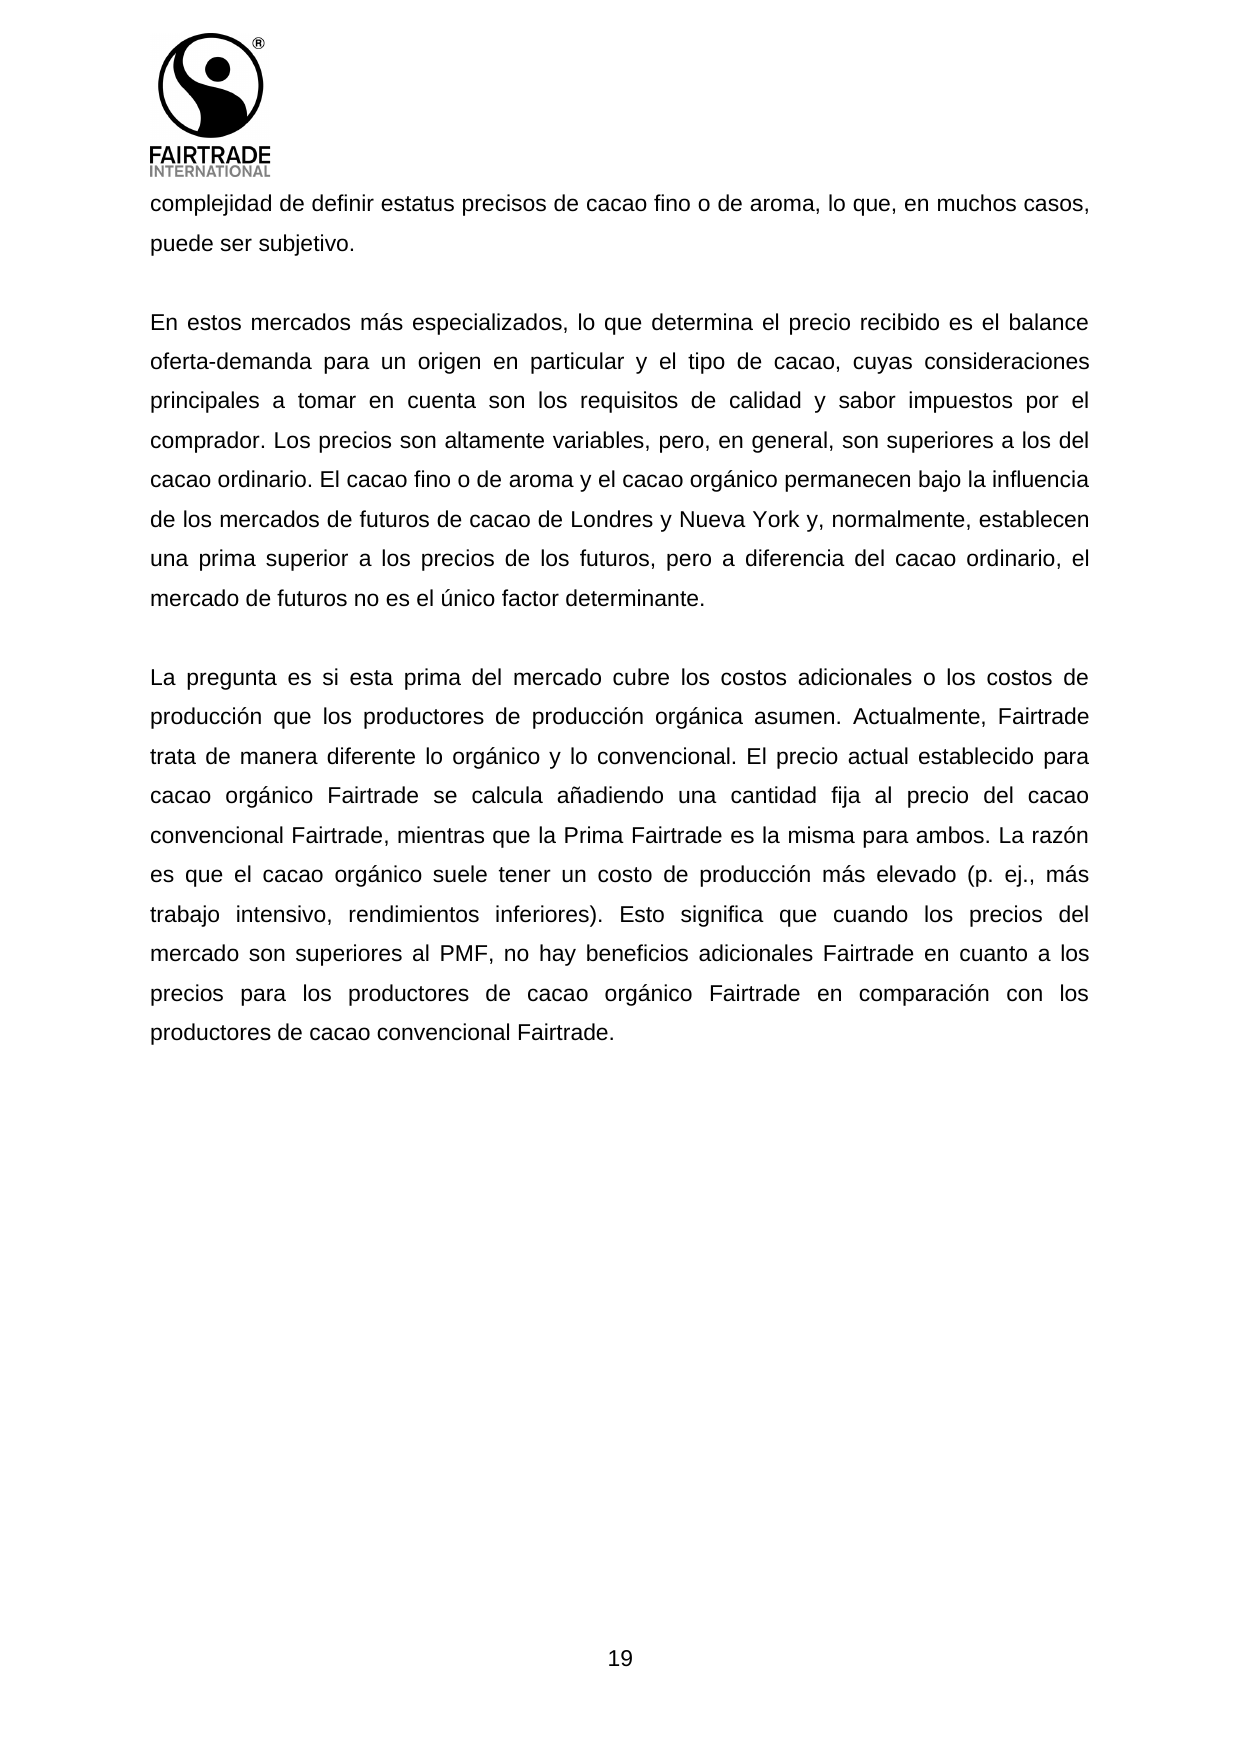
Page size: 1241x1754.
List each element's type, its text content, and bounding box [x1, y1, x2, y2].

picture [150, 32, 271, 177]
text En estos mercados más especializados, lo que determina el precio recibido es el balance oferta-demanda para un origen en particular y el tipo de cacao, cuyas consideraciones principales a tomar en cuenta son los requisitos de calidad y sabor impuestos por el comprador. Los precios son altamente variables, pero, en general, son superiores a los del cacao ordinario. El cacao fino o de aroma y el cacao orgánico permanecen bajo la influencia de los mercados de futuros de cacao de Londres y Nueva York y, normalmente, establecen una prima superior a los precios de los futuros, pero a diferencia del cacao ordinario, el mercado de futuros no es el único factor determinante. [150, 308, 1090, 611]
text La pregunta es si esta prima del mercado cubre los costos adicionales o los costos de producción que los productores de producción orgánica asumen. Actualmente, Fairtrade trata de manera diferente lo orgánico y lo convencional. El precio actual establecido para cacao orgánico Fairtrade se calcula añadiendo una cantidad fija al precio del cacao convencional Fairtrade, mientras que la Prima Fairtrade es la misma para ambos. La razón es que el cacao orgánico suele tener un costo de producción más elevado (p. ej., más trabajo intensivo, rendimientos inferiores). Esto significa que cuando los precios del mercado son superiores al PMF, no hay beneficios adicionales Fairtrade en cuanto a los precios para los productores de cacao orgánico Fairtrade en comparación con los productores de cacao convencional Fairtrade. [150, 664, 1090, 1045]
